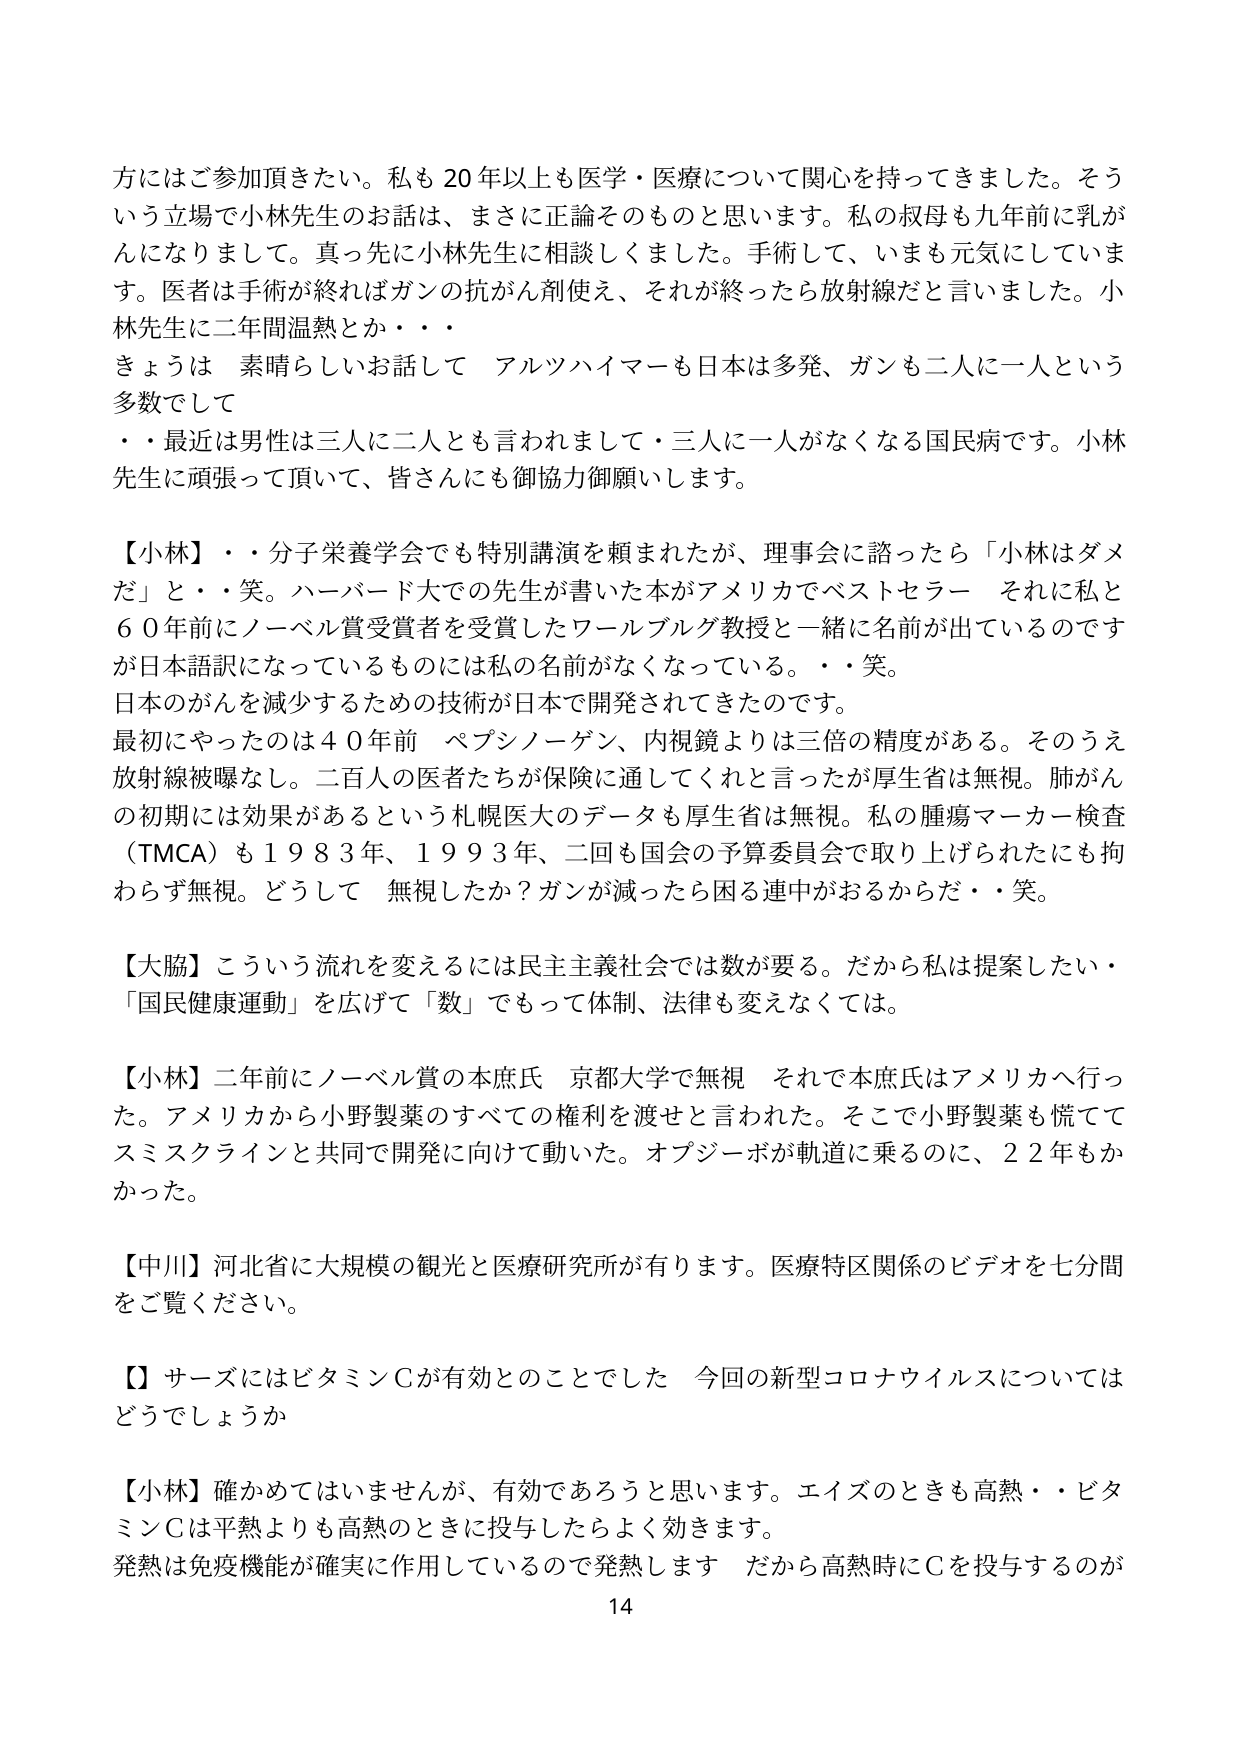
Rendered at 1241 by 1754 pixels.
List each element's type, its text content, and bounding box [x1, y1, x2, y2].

text 【小林】確かめてはいませんが、有効であろうと思います。エイズのときも高熱・・ビタミンＣは平熱よりも高熱のときに投与したらよく効きます。 [112, 1471, 1128, 1546]
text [112, 1546, 1128, 1583]
text ・・最近は男性は三人に二人とも言われまして・三人に一人がなくなる国民病です。小林先生に頑張って頂いて、皆さんにも御協力御願いします。 [112, 421, 1128, 496]
text 【大脇】こういう流れを変えるには民主主義社会では数が要る。だから私は提案したい・「国民健康運動」を広げて「数」でもって体制、法律も変えなくては。 [112, 946, 1128, 1021]
text 【中川】河北省に大規模の観光と医療研究所が有ります。医療特区関係のビデオを七分間をご覧ください。 [112, 1246, 1128, 1321]
text 【】サーズにはビタミンＣが有効とのことでした 今回の新型コロナウイルスについてはどうでしょうか [112, 1358, 1128, 1433]
text 最初にやったのは４０年前 ペプシノーゲン、内視鏡よりは三倍の精度がある。そのうえ放射線被曝なし。二百人の医者たちが保険に通してくれと言ったが厚生省は無視。肺がんの初期には効果があるという札幌医大のデータも厚生省は無視。私の腫瘍マーカー検査（TMCA）も１９８３年、１９９３年、二回も国会の予算委員会で取り上げられたにも拘わらず無視。どうして 無視したか？ガンが減ったら困る連中がおるからだ・・笑。 [112, 721, 1128, 908]
text 日本のがんを減少するための技術が日本で開発されてきたのです。 [112, 683, 1128, 721]
text 【小林】・・分子栄養学会でも特別講演を頼まれたが、理事会に諮ったら「小林はダメだ」と・・笑。ハーバード大での先生が書いた本がアメリカでベストセラー それに私と６０年前にノーベル賞受賞者を受賞したワールブルグ教授と―緒に名前が出ているのですが日本語訳になっているものには私の名前がなくなっている。・・笑。 [112, 533, 1128, 683]
text きょうは 素晴らしいお話して アルツハイマーも日本は多発、ガンも二人に一人という多数でして [112, 346, 1128, 421]
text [112, 158, 1128, 346]
text 【小林】二年前にノーベル賞の本庶氏 京都大学で無視 それで本庶氏はアメリカへ行った。アメリカから小野製薬のすべての権利を渡せと言われた。そこで小野製薬も慌てて スミスクラインと共同で開発に向けて動いた。オプジーボが軌道に乗るのに、２２年もかかった。 [112, 1058, 1128, 1208]
